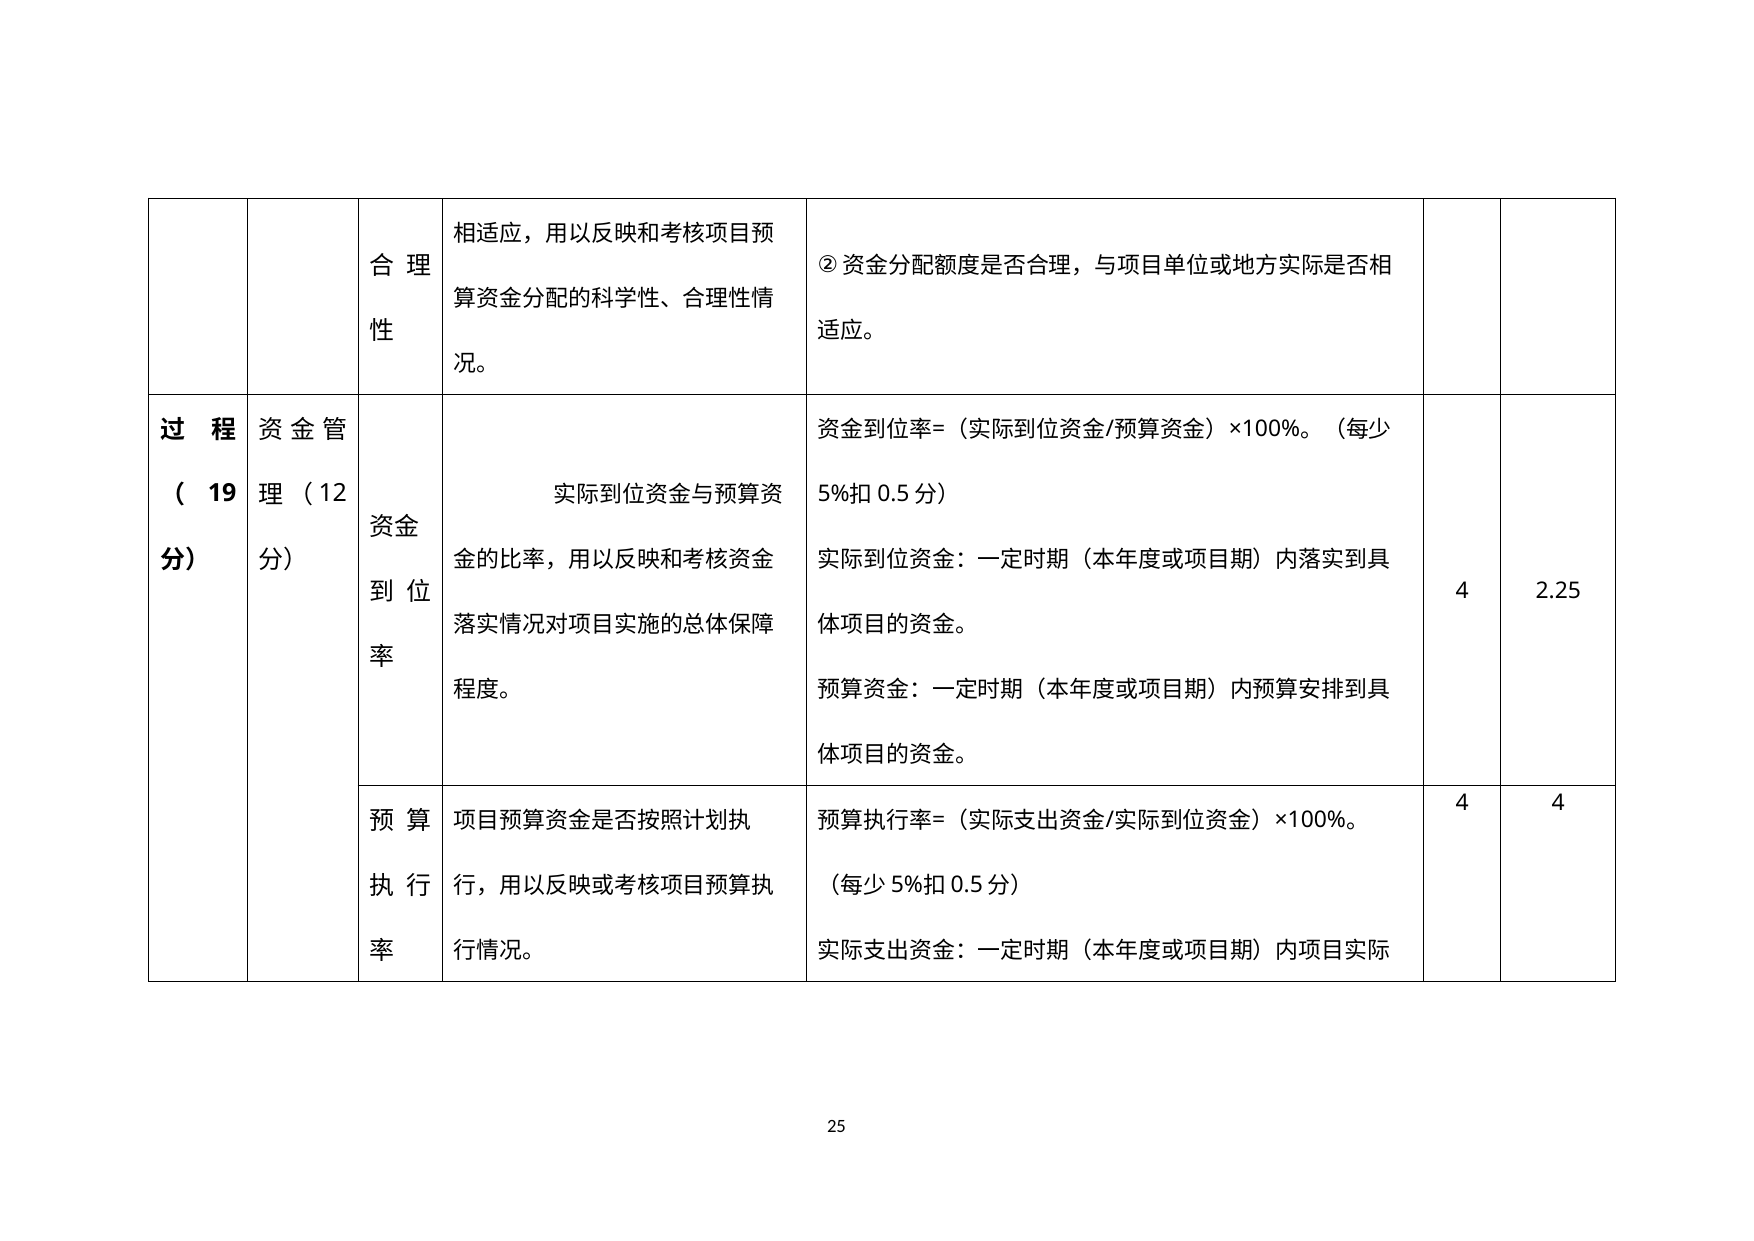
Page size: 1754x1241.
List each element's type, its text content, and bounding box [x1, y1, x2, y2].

table_cell 资金 到位率 [359, 395, 442, 785]
table_cell 资金管理（12分） [248, 395, 358, 981]
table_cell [443, 786, 806, 981]
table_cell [443, 199, 806, 394]
table_cell 预算执行率 [359, 786, 442, 981]
table_cell 资金分配合理性 [359, 199, 442, 394]
table_cell 实际到位资金与预算资金的比率，用以反映和考核资金落实情况对项目实施的总体保障程度。 [443, 395, 806, 785]
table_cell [807, 199, 1423, 394]
table_cell 2.25 [1501, 395, 1615, 785]
table_cell 资金到位率=（实际到位资金/预算资金）×100%。（每少5%扣0.5分） 实际到位资金：一定时期（本年度或项目期）内落实到具体项目的资金。 预算资金：一定时期（本年度或项目期）内预算安排到具体项目的资金。 [807, 395, 1423, 785]
table_cell 过程（19分） [149, 395, 247, 981]
table_cell 4 [1424, 786, 1500, 981]
table_cell 2 [1424, 199, 1500, 394]
table_cell 4 [1424, 395, 1500, 785]
table_cell 4 [1501, 786, 1615, 981]
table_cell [807, 786, 1423, 981]
table_cell 2 [1501, 199, 1615, 394]
